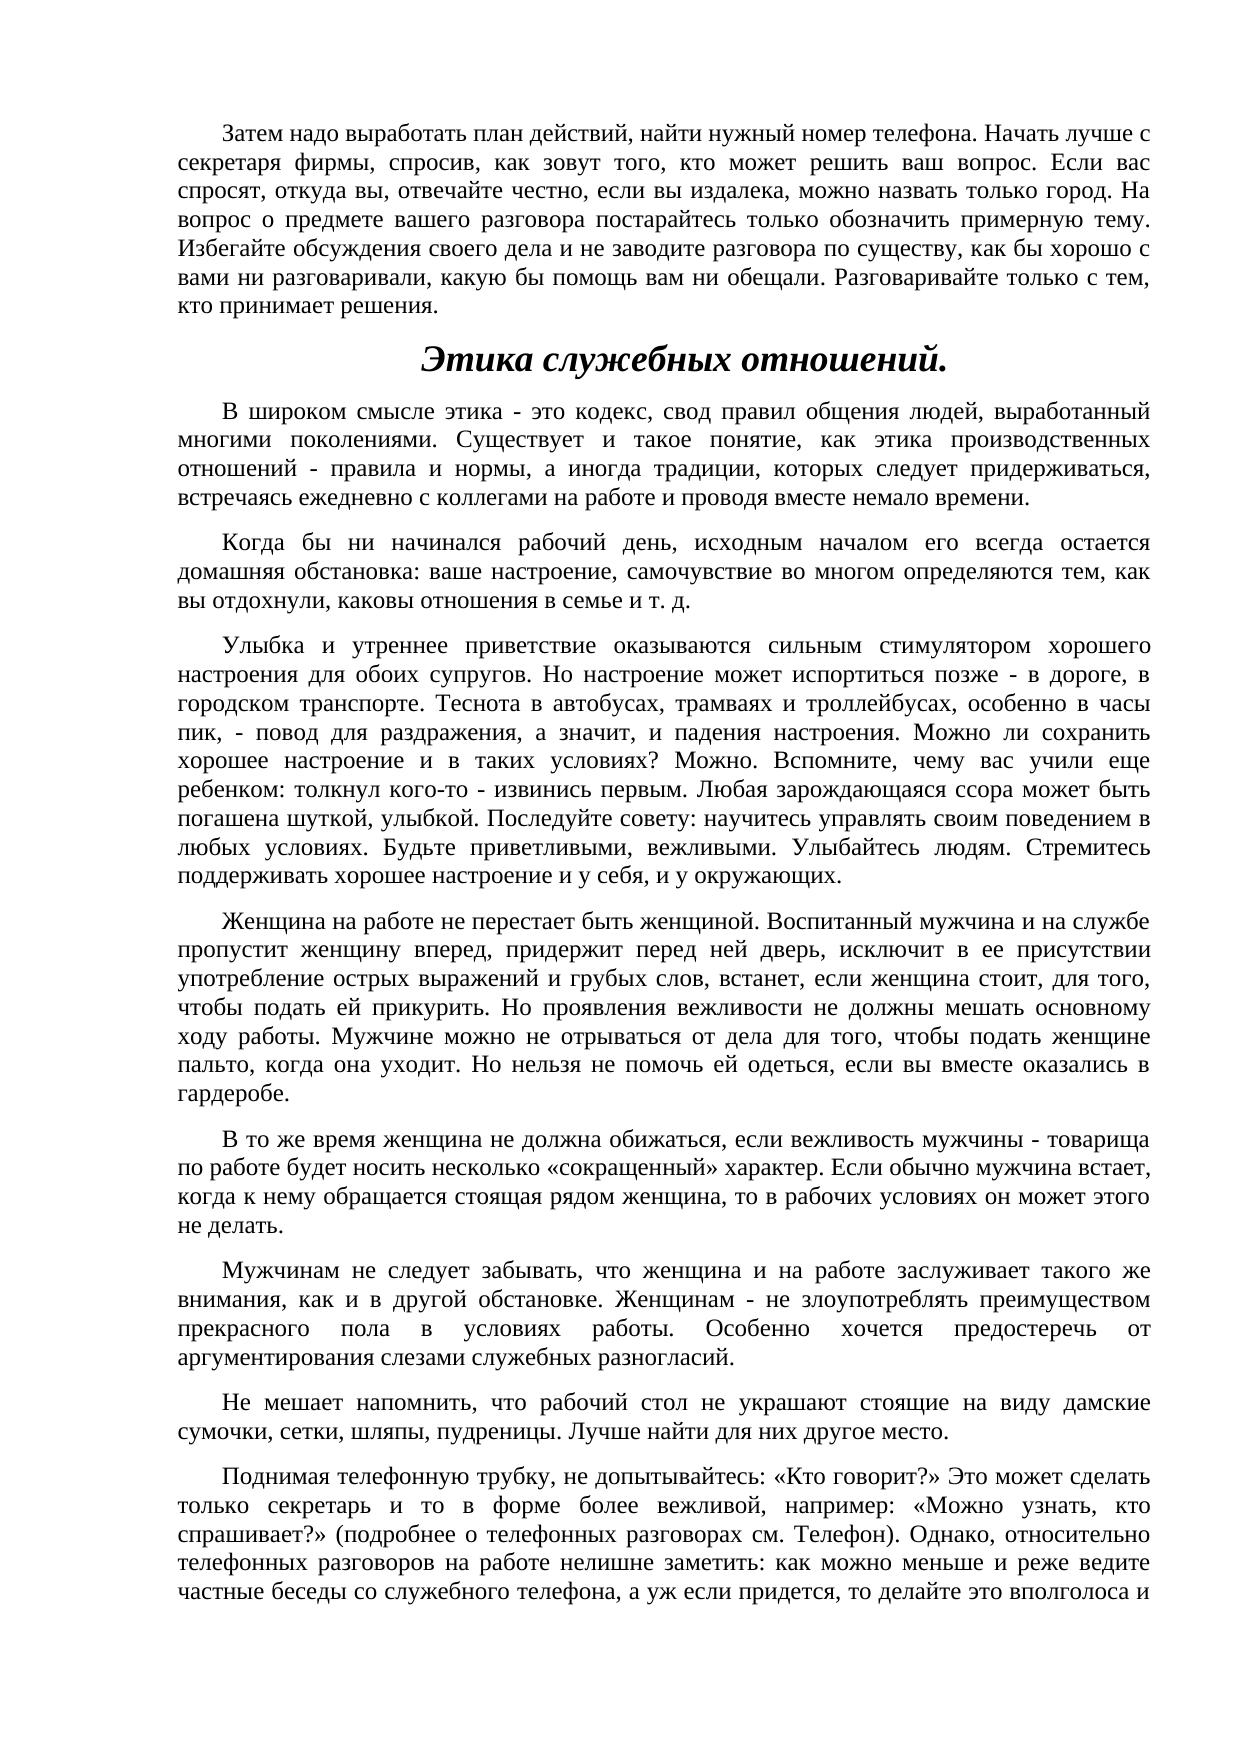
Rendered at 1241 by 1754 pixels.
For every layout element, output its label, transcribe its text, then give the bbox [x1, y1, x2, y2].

text Этика служебных отношений. [177, 336, 1152, 379]
text В то же время женщина не должна обижаться, если вежливость мужчины - товарища по работе будет носить несколько «сокращенный» характер. Если обычно мужчина встает, когда к нему обращается стоящая рядом женщина, то в рабочих условиях он может этого не делать. [177, 1124, 1152, 1239]
text Мужчинам не следует забывать, что женщина и на работе заслуживает такого же внимания, как и в другой обстановке. Женщинам - не злоупотреблять преимуществом прекрасного пола в условиях работы. Особенно хочется предостеречь от аргументирования слезами служебных разногласий. [177, 1255, 1152, 1370]
text В широком смысле этика - это кодекс, свод правил общения людей, выработанный многими поколениями. Существует и такое понятие, как этика производственных отношений - правила и нормы, а иногда традиции, которых следует придерживаться, встречаясь ежедневно с коллегами на работе и проводя вместе немало времени. [177, 396, 1152, 511]
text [177, 1461, 1152, 1605]
text Не мешает напомнить, что рабочий стол не украшают стоящие на виду дамские сумочки, сетки, шляпы, пудреницы. Лучше найти для них другое место. [177, 1387, 1152, 1444]
text Женщина на работе не перестает быть женщиной. Воспитанный мужчина и на службе пропустит женщину вперед, придержит перед ней дверь, исключит в ее присутствии употребление острых выражений и грубых слов, встанет, если женщина стоит, для того, чтобы подать ей прикурить. Но проявления вежливости не должны мешать основному ходу работы. Мужчине можно не отрываться от дела для того, чтобы подать женщине пальто, когда она уходит. Но нельзя не помочь ей одеться, если вы вместе оказались в гардеробе. [177, 906, 1152, 1107]
text Когда бы ни начинался рабочий день, исходным началом его всегда остается домашняя обстановка: ваше настроение, самочувствие во многом определяются тем, как вы отдохнули, каковы отношения в семье и т. д. [177, 527, 1152, 614]
text Улыбка и утреннее приветствие оказываются сильным стимулятором хорошего настроения для обоих супругов. Но настроение может испортиться позже - в дороге, в городском транспорте. Теснота в автобусах, трамваях и троллейбусах, особенно в часы пик, - повод для раздражения, а значит, и падения настроения. Можно ли сохранить хорошее настроение и в таких условиях? Можно. Вспомните, чему вас учили еще ребенком: толкнул кого-то - извинись первым. Любая зарождающаяся ссора может быть погашена шуткой, улыбкой. Последуйте совету: научитесь управлять своим поведением в любых условиях. Будьте приветливыми, вежливыми. Улыбайтесь людям. Стремитесь поддерживать хорошее настроение и у себя, и у окружающих. [177, 630, 1152, 889]
text Затем надо выработать план действий, найти нужный номер телефона. Начать лучше с секретаря фирмы, спросив, как зовут того, кто может решить ваш вопрос. Если вас спросят, откуда вы, отвечайте честно, если вы издалека, можно назвать только город. На вопрос о предмете вашего разговора постарайтесь только обозначить примерную тему. Избегайте обсуждения своего дела и не заводите разговора по существу, как бы хорошо с вами ни разговаривали, какую бы помощь вам ни обещали. Разговаривайте только с тем, кто принимает решения. [177, 118, 1152, 319]
